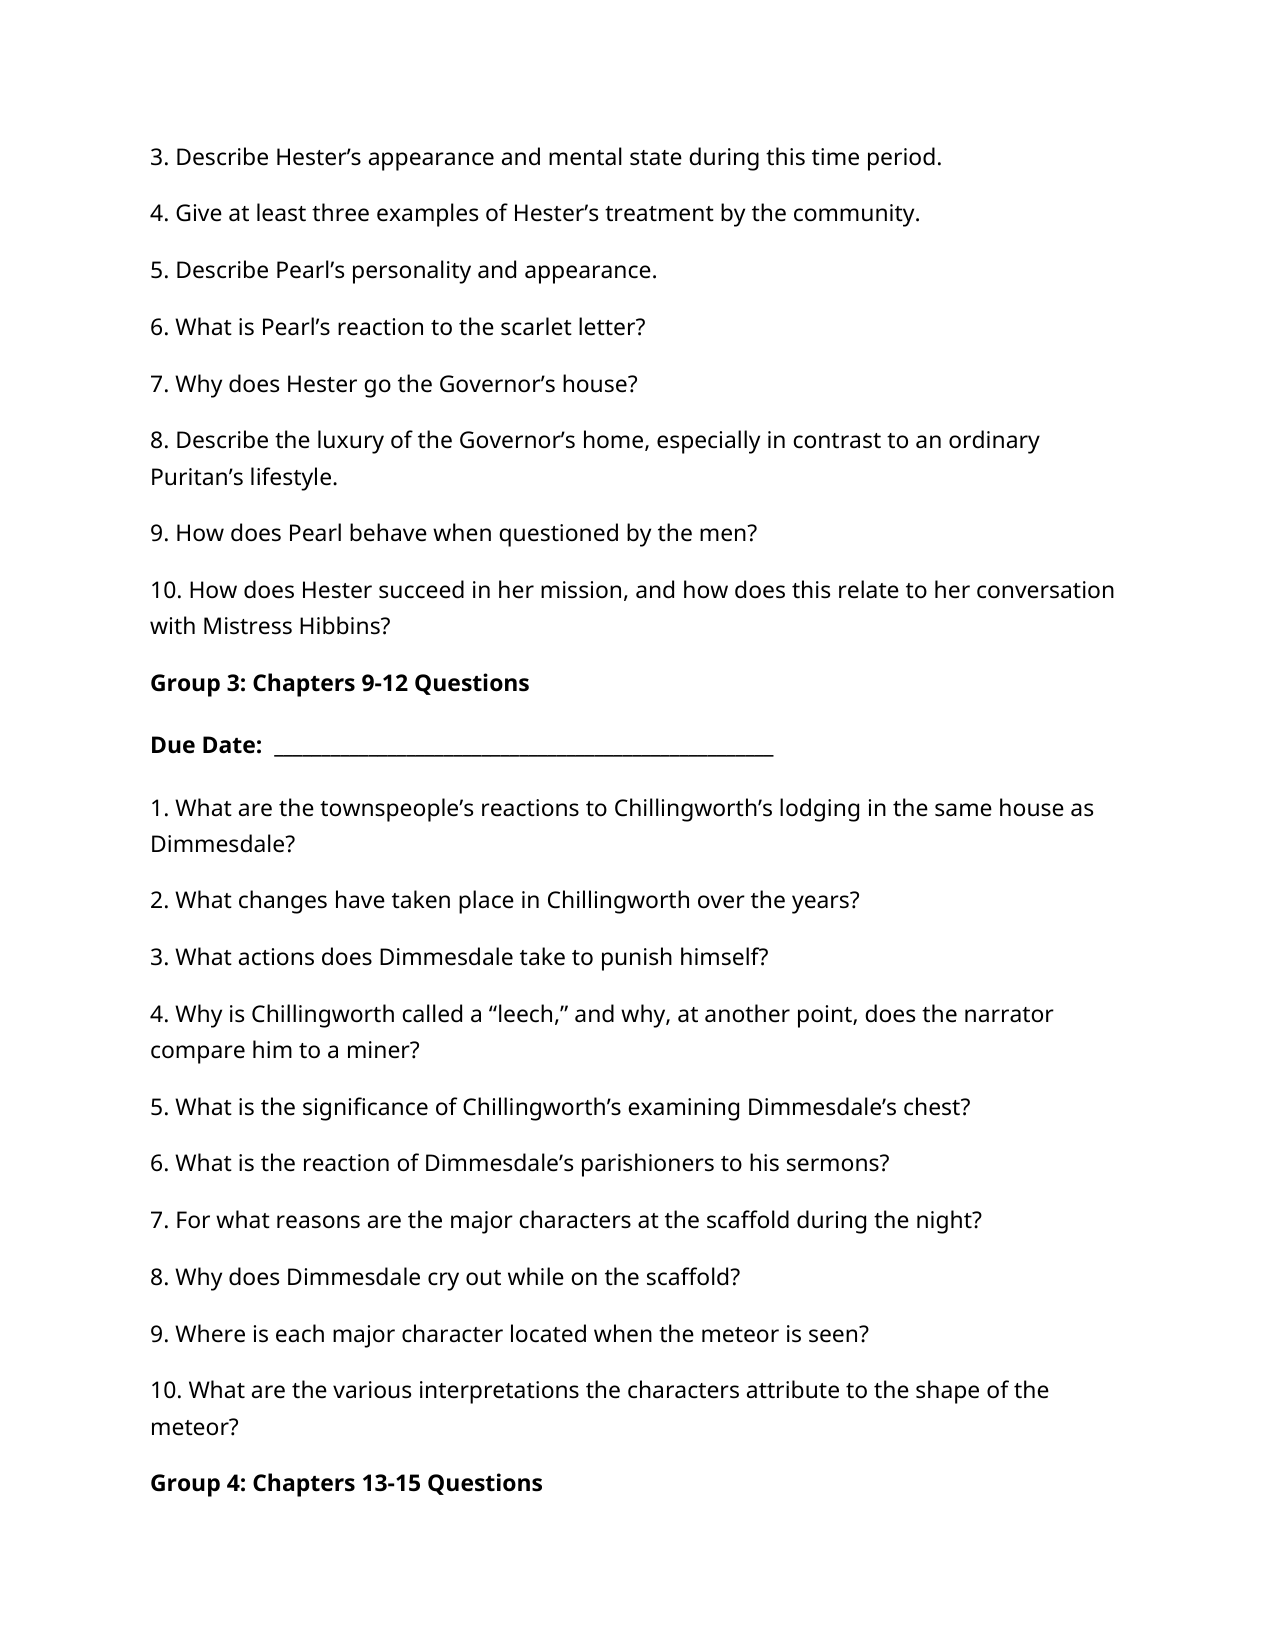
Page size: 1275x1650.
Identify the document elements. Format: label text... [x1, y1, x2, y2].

text 6. What is Pearl’s reaction to the scarlet letter? [150, 311, 1125, 342]
text 4. Why is Chillingworth called a “leech,” and why, at another point, does the narrator compare him to a miner? [150, 998, 1125, 1065]
text 8. Describe the luxury of the Governor’s home, especially in contrast to an ordinary Puritan’s lifestyle. [150, 424, 1125, 492]
text Due Date: _____________________________________________________ [150, 729, 1125, 760]
text 3. What actions does Dimmesdale take to punish himself? [150, 941, 1125, 972]
text 6. What is the reaction of Dimmesdale’s parishioners to his sermons? [150, 1147, 1125, 1179]
text 10. What are the various interpretations the characters attribute to the shape of the meteor? [150, 1374, 1125, 1442]
text 9. Where is each major character located when the meteor is seen? [150, 1318, 1125, 1349]
text Group 4: Chapters 13-15 Questions [150, 1467, 1125, 1498]
text 3. Describe Hester’s appearance and mental state during this time period. [150, 141, 1125, 172]
text 4. Give at least three examples of Hester’s treatment by the community. [150, 197, 1125, 229]
text 5. What is the significance of Chillingworth’s examining Dimmesdale’s chest? [150, 1091, 1125, 1122]
text 9. How does Pearl behave when questioned by the men? [150, 517, 1125, 548]
text 10. How does Hester succeed in her mission, and how does this relate to her conversation with Mistress Hibbins? [150, 574, 1125, 641]
text 8. Why does Dimmesdale cry out while on the scaffold? [150, 1261, 1125, 1292]
text 5. Describe Pearl’s personality and appearance. [150, 254, 1125, 285]
text 2. What changes have taken place in Chillingworth over the years? [150, 884, 1125, 916]
text 1. What are the townspeople’s reactions to Chillingworth’s lodging in the same house as Dimmesdale? [150, 792, 1125, 859]
text 7. Why does Hester go the Governor’s house? [150, 368, 1125, 399]
text 7. For what reasons are the major characters at the scaffold during the night? [150, 1204, 1125, 1235]
text Group 3: Chapters 9-12 Questions [150, 667, 1125, 698]
